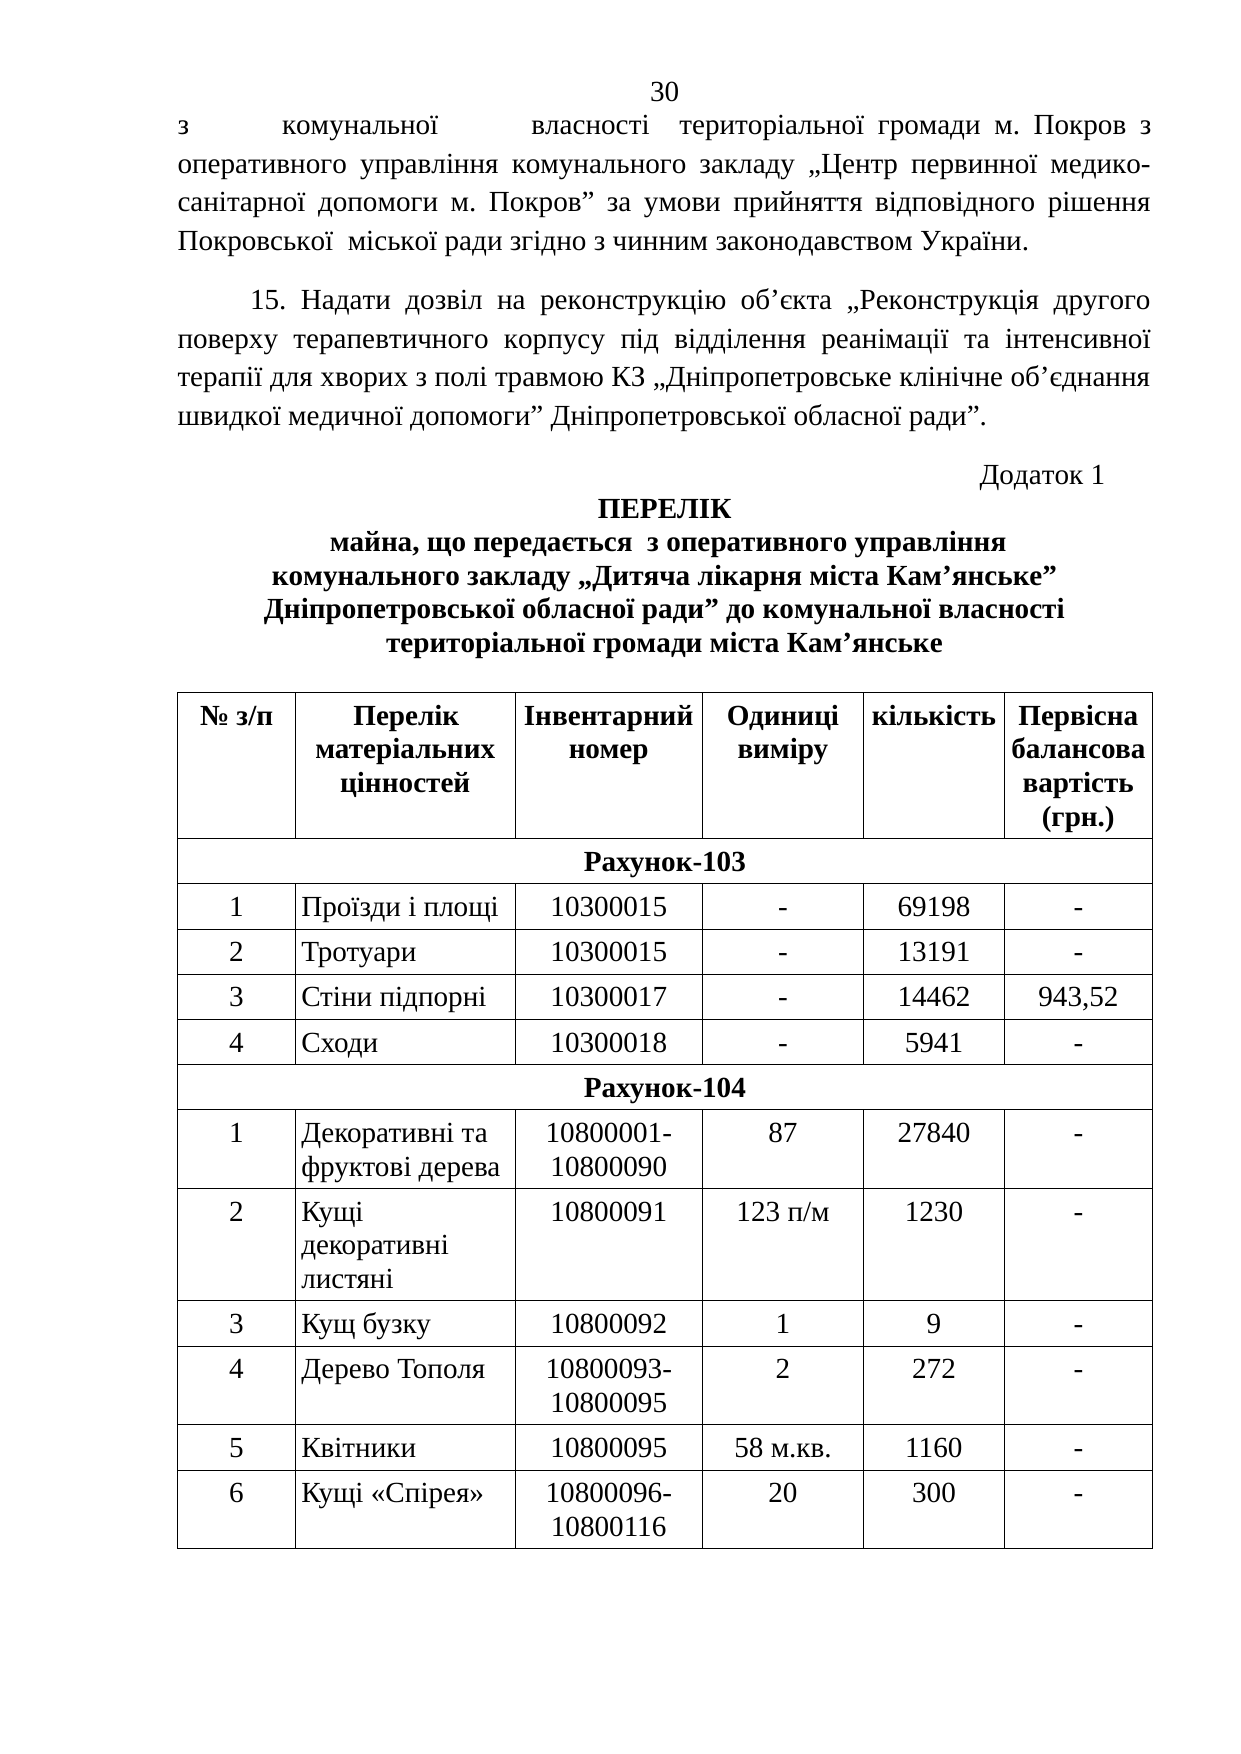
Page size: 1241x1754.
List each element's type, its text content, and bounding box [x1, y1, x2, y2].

table_header № з/п [178, 693, 295, 838]
table_cell 1 [178, 884, 295, 928]
table_cell 4 [178, 1020, 295, 1064]
table_cell Кущі «Спірея» [296, 1471, 515, 1548]
table_cell 2 [178, 930, 295, 974]
table_header Одиниці виміру [703, 693, 863, 838]
text ПЕРЕЛІК [177, 491, 1152, 524]
table_cell - [1005, 1347, 1152, 1424]
table_cell 13191 [864, 930, 1004, 974]
table_cell Кущі декоративні листяні [296, 1189, 515, 1300]
table_cell 272 [864, 1347, 1004, 1424]
table_header Перелік матеріальних цінностей [296, 693, 515, 838]
table_cell Проїзди і площі [296, 884, 515, 928]
table_cell 5941 [864, 1020, 1004, 1064]
table_cell Дерево Тополя [296, 1347, 515, 1424]
table_cell 2 [703, 1347, 863, 1424]
table_cell 14462 [864, 975, 1004, 1019]
table_cell Стіни підпорні [296, 975, 515, 1019]
table_cell - [703, 975, 863, 1019]
table_cell Кущ бузку [296, 1301, 515, 1346]
table_cell 4 [178, 1347, 295, 1424]
table_header Первісна балансова вартість (грн.) [1005, 693, 1152, 838]
table_cell 10800095 [516, 1425, 702, 1469]
table_cell 10800091 [516, 1189, 702, 1300]
table_cell 69198 [864, 884, 1004, 928]
table_cell 300 [864, 1471, 1004, 1548]
table_cell 1160 [864, 1425, 1004, 1469]
table_cell 10800001-10800090 [516, 1110, 702, 1188]
table_cell 6 [178, 1471, 295, 1548]
table_cell 3 [178, 1301, 295, 1346]
table_cell 10300018 [516, 1020, 702, 1064]
table_cell 1 [703, 1301, 863, 1346]
table_cell 20 [703, 1471, 863, 1548]
table_cell 10300015 [516, 884, 702, 928]
table_cell 1 [178, 1110, 295, 1188]
table_cell 10300017 [516, 975, 702, 1019]
text Додаток 1 [177, 457, 1152, 491]
text майна, що передається з оперативного управління комунального закладу „Дитяча лікарня міста Кам’янське” Дніпропетровської обласної ради” до комунальної власності територіальної громади міста Кам’янське [177, 524, 1152, 659]
table_cell 2 [178, 1189, 295, 1300]
table_cell 943,52 [1005, 975, 1152, 1019]
table_cell Тротуари [296, 930, 515, 974]
table_cell Рахунок-103 [178, 839, 1152, 883]
table_cell 1230 [864, 1189, 1004, 1300]
table_cell - [1005, 1471, 1152, 1548]
table_cell 87 [703, 1110, 863, 1188]
table_cell - [1005, 1110, 1152, 1188]
table_cell - [703, 1020, 863, 1064]
table_cell 5 [178, 1425, 295, 1469]
table_cell - [703, 884, 863, 928]
table_header кількість [864, 693, 1004, 838]
table_cell .кв. [703, 1425, 863, 1469]
table_cell 123 п/м [703, 1189, 863, 1300]
table_cell 27840 [864, 1110, 1004, 1188]
text з комунальної власності територіальної громади м. Покров з оперативного управління комунального закладу „Центр первинної медико-санітарної допомоги м. Покров” за умови прийняття відповідного рішення Покровської міської ради згідно з чинним законодавством України. [177, 107, 1152, 257]
table_cell 3 [178, 975, 295, 1019]
table_cell - [1005, 1425, 1152, 1469]
table_cell - [703, 930, 863, 974]
table_cell 10300015 [516, 930, 702, 974]
table_cell Сходи [296, 1020, 515, 1064]
text 15. Надати дозвіл на реконструкцію об’єкта „Реконструкція другого поверху терапевтичного корпусу під відділення реанімації та інтенсивної терапії для хворих з полі травмою КЗ „Дніпропетровське клінічне об’єднання швидкої медичної допомоги” Дніпропетровської обласної ради”. [177, 282, 1152, 432]
table_cell 10800096-10800116 [516, 1471, 702, 1548]
table_cell Квітники [296, 1425, 515, 1469]
table_cell 10800093-10800095 [516, 1347, 702, 1424]
table_cell 10800092 [516, 1301, 702, 1346]
table_cell Декоративні та фруктові дерева [296, 1110, 515, 1188]
table_cell - [1005, 884, 1152, 928]
table_cell 9 [864, 1301, 1004, 1346]
table_header Інвентарний номер [516, 693, 702, 838]
table_cell - [1005, 1189, 1152, 1300]
table_cell - [1005, 1301, 1152, 1346]
table_cell - [1005, 930, 1152, 974]
table_cell Рахунок-104 [178, 1065, 1152, 1109]
table_cell - [1005, 1020, 1152, 1064]
